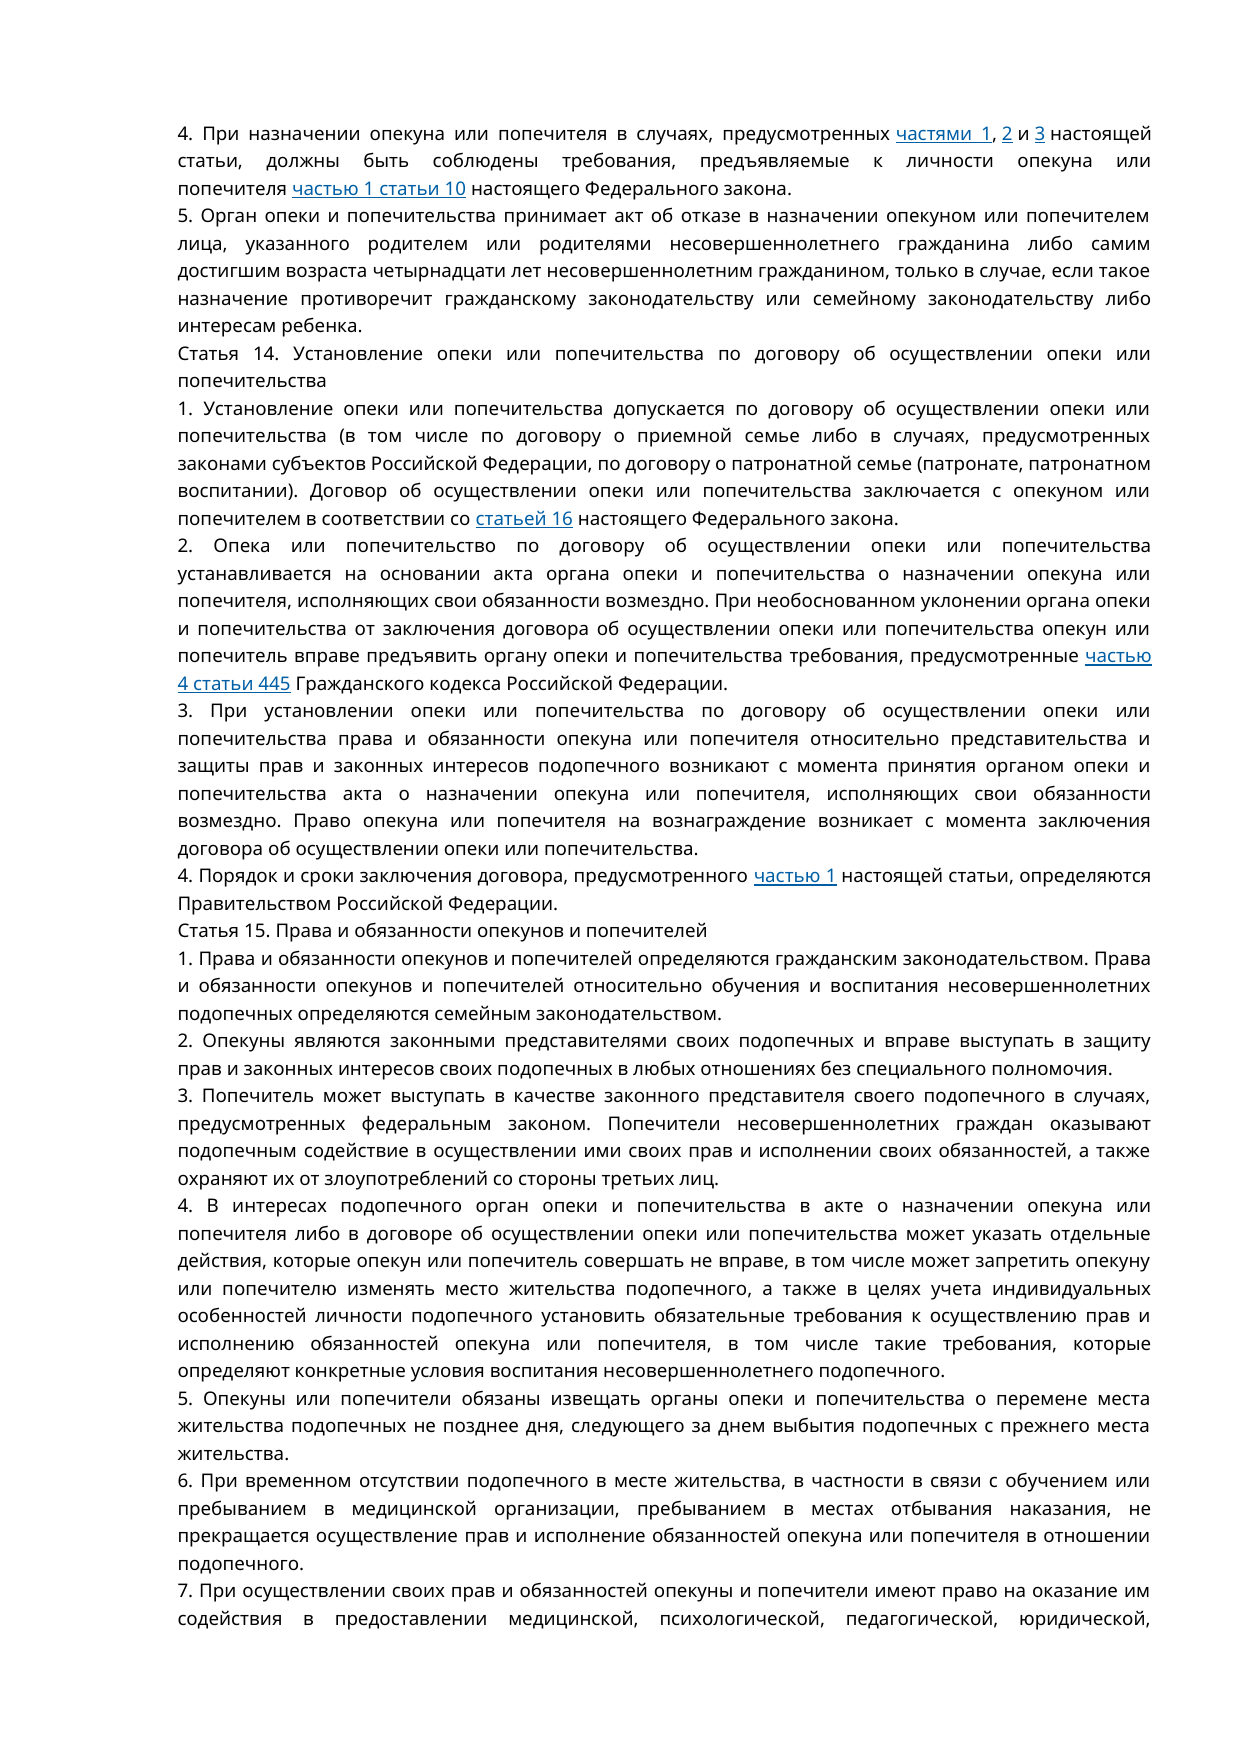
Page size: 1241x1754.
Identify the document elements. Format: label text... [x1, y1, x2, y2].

text 4. Порядок и сроки заключения договора, предусмотренного частью 1 настоящей статьи, определяются Правительством Российской Федерации. [177, 861, 1152, 916]
text 3. При установлении опеки или попечительства по договору об осуществлении опеки или попечительства права и обязанности опекуна или попечителя относительно представительства и защиты прав и законных интересов подопечного возникают с момента принятия органом опеки и попечительства акта о назначении опекуна или попечителя, исполняющих свои обязанности возмездно. Право опекуна или попечителя на вознаграждение возникает с момента заключения договора об осуществлении опеки или попечительства. [177, 696, 1152, 861]
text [177, 1576, 1152, 1631]
text 4. В интересах подопечного орган опеки и попечительства в акте о назначении опекуна или попечителя либо в договоре об осуществлении опеки или попечительства может указать отдельные действия, которые опекун или попечитель совершать не вправе, в том числе может запретить опекуну или попечителю изменять место жительства подопечного, а также в целях учета индивидуальных особенностей личности подопечного установить обязательные требования к осуществлению прав и исполнению обязанностей опекуна или попечителя, в том числе такие требования, которые определяют конкретные условия воспитания несовершеннолетнего подопечного. [177, 1191, 1152, 1383]
text 5. Орган опеки и попечительства принимает акт об отказе в назначении опекуном или попечителем лица, указанного родителем или родителями несовершеннолетнего гражданина либо самим достигшим возраста четырнадцати лет несовершеннолетним гражданином, только в случае, если такое назначение противоречит гражданскому законодательству или семейному законодательству либо интересам ребенка. [177, 201, 1152, 338]
text 2. Опекуны являются законными представителями своих подопечных и вправе выступать в защиту прав и законных интересов своих подопечных в любых отношениях без специального полномочия. [177, 1026, 1152, 1081]
text 2. Опека или попечительство по договору об осуществлении опеки или попечительства устанавливается на основании акта органа опеки и попечительства о назначении опекуна или попечителя, исполняющих свои обязанности возмездно. При необоснованном уклонении органа опеки и попечительства от заключения договора об осуществлении опеки или попечительства опекун или попечитель вправе предъявить органу опеки и попечительства требования, предусмотренные частью 4 статьи 445 Гражданского кодекса Российской Федерации. [177, 531, 1152, 696]
text 6. При временном отсутствии подопечного в месте жительства, в частности в связи с обучением или пребыванием в медицинской организации, пребыванием в местах отбывания наказания, не прекращается осуществление прав и исполнение обязанностей опекуна или попечителя в отношении подопечного. [177, 1466, 1152, 1576]
text Статья 15. Права и обязанности опекунов и попечителей [177, 916, 1152, 943]
text 4. При назначении опекуна или попечителя в случаях, предусмотренных частями 1, 2 и 3 настоящей статьи, должны быть соблюдены требования, предъявляемые к личности опекуна или попечителя частью 1 статьи 10 настоящего Федерального закона. [177, 118, 1152, 201]
text 5. Опекуны или попечители обязаны извещать органы опеки и попечительства о перемене места жительства подопечных не позднее дня, следующего за днем выбытия подопечных с прежнего места жительства. [177, 1383, 1152, 1466]
text Статья 14. Установление опеки или попечительства по договору об осуществлении опеки или попечительства [177, 338, 1152, 393]
text 3. Попечитель может выступать в качестве законного представителя своего подопечного в случаях, предусмотренных федеральным законом. Попечители несовершеннолетних граждан оказывают подопечным содействие в осуществлении ими своих прав и исполнении своих обязанностей, а также охраняют их от злоупотреблений со стороны третьих лиц. [177, 1081, 1152, 1191]
text 1. Права и обязанности опекунов и попечителей определяются гражданским законодательством. Права и обязанности опекунов и попечителей относительно обучения и воспитания несовершеннолетних подопечных определяются семейным законодательством. [177, 943, 1152, 1026]
text 1. Установление опеки или попечительства допускается по договору об осуществлении опеки или попечительства (в том числе по договору о приемной семье либо в случаях, предусмотренных законами субъектов Российской Федерации, по договору о патронатной семье (патронате, патронатном воспитании). Договор об осуществлении опеки или попечительства заключается с опекуном или попечителем в соответствии со статьей 16 настоящего Федерального закона. [177, 393, 1152, 531]
